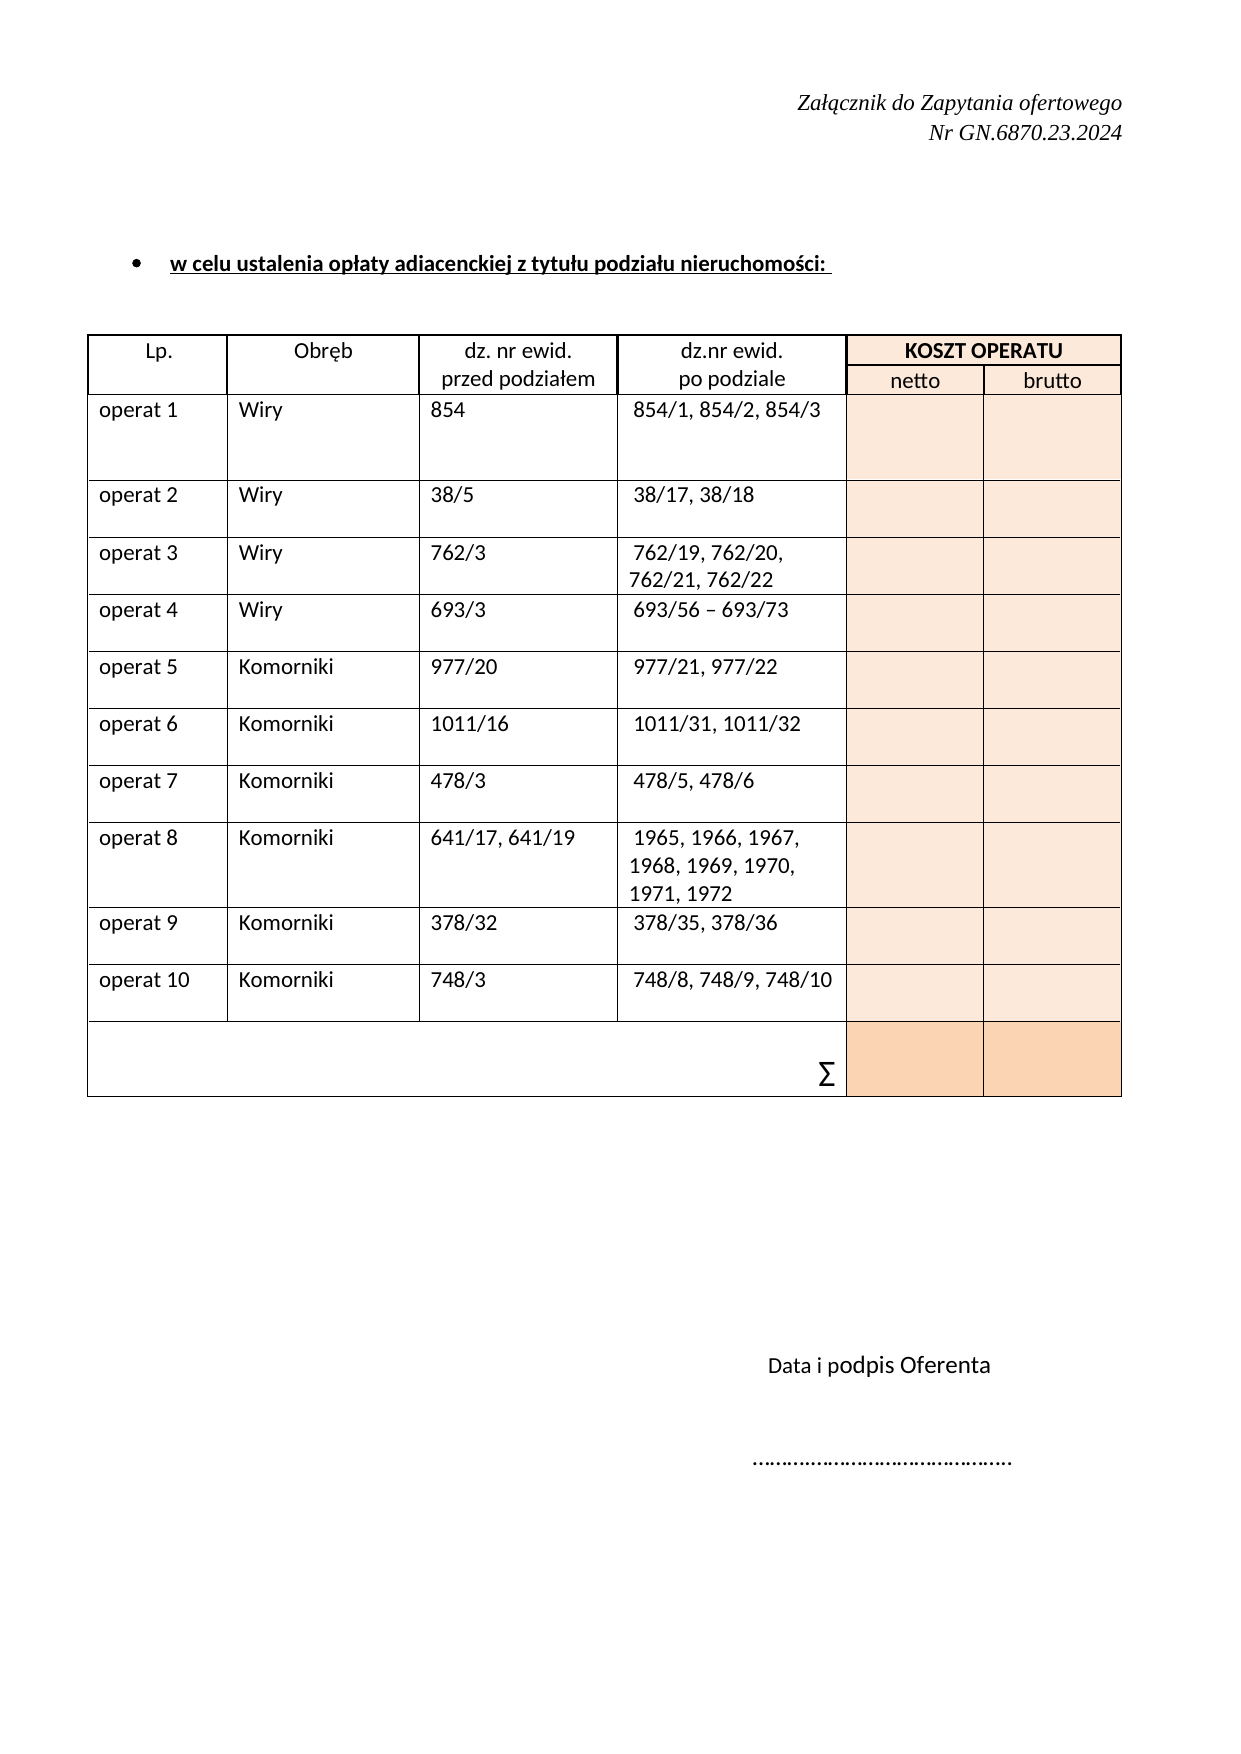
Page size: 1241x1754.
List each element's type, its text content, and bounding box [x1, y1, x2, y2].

table_cell Komorniki [228, 709, 419, 765]
table_cell [847, 538, 983, 594]
table_cell brutto [985, 366, 1120, 394]
table_header dz.nr ewid. po podziale [619, 336, 845, 394]
table_cell [847, 1022, 983, 1096]
table_cell operat 7 [88, 765, 227, 822]
table_cell operat 1 [88, 395, 227, 479]
table_cell Wiry [228, 538, 419, 594]
table_cell [847, 652, 983, 708]
table_cell [984, 594, 1121, 651]
table_cell 1965, 1966, 1967, 1968, 1969, 1970, 1971, 1972 [618, 823, 846, 907]
table_cell Wiry [228, 481, 419, 537]
table_cell Komorniki [228, 823, 419, 907]
table_cell [847, 395, 983, 479]
table_cell 1011/16 [420, 709, 617, 765]
table_cell 38/17, 38/18 [618, 481, 846, 537]
table_cell 762/3 [420, 538, 617, 594]
table_cell [984, 907, 1121, 964]
table_header Lp. [89, 336, 226, 394]
table_cell Wiry [228, 595, 419, 651]
table_cell [984, 480, 1121, 537]
table_header dz. nr ewid. przed podziałem [420, 336, 616, 394]
list Załącznik do Zapytania ofertowego [126, 89, 1122, 115]
table_cell Σ [88, 1021, 846, 1096]
table_cell operat 2 [88, 480, 227, 537]
table_cell [847, 709, 983, 765]
table_cell Komorniki [228, 908, 419, 964]
table_cell [984, 708, 1121, 765]
table_cell operat 6 [88, 708, 227, 765]
table_cell 977/21, 977/22 [618, 652, 846, 708]
text ……….…………………………….. [89, 1441, 1122, 1471]
table_cell [847, 481, 983, 537]
table_cell 693/3 [420, 595, 617, 651]
table_cell [847, 766, 983, 822]
table_cell [847, 595, 983, 651]
table_cell [847, 823, 983, 907]
table_cell 854 [420, 395, 617, 479]
table_cell operat 9 [88, 907, 227, 964]
list Nr GN.6870.23.2024 [126, 119, 1122, 145]
table_header KOSZT OPERATU [848, 336, 1120, 364]
table_cell [984, 1021, 1121, 1096]
table_cell 762/19, 762/20, 762/21, 762/22 [618, 538, 846, 594]
table_header Obręb [228, 336, 418, 394]
table_cell operat 3 [88, 537, 227, 594]
table_cell operat 4 [88, 594, 227, 651]
table_cell operat 10 [88, 964, 227, 1021]
table_cell 977/20 [420, 652, 617, 708]
table_cell operat 8 [88, 822, 227, 907]
table_cell 748/8, 748/9, 748/10 [618, 965, 846, 1021]
table_cell netto [848, 366, 983, 394]
table_cell operat 5 [88, 651, 227, 708]
table_cell 478/3 [420, 766, 617, 822]
table_cell 378/32 [420, 908, 617, 964]
table_cell [984, 395, 1121, 479]
table_cell Wiry [228, 395, 419, 479]
table_cell Komorniki [228, 766, 419, 822]
table_cell 748/3 [420, 965, 617, 1021]
table_cell 378/35, 378/36 [618, 908, 846, 964]
text Data i podpis Oferenta [89, 1349, 1122, 1380]
table_cell 1011/31, 1011/32 [618, 709, 846, 765]
table_cell [984, 822, 1121, 907]
table_cell Komorniki [228, 965, 419, 1021]
table_cell [984, 765, 1121, 822]
table_cell 38/5 [420, 481, 617, 537]
table_cell 854/1, 854/2, 854/3 [618, 395, 846, 479]
table_cell 693/56 – 693/73 [618, 595, 846, 651]
table_cell 641/17, 641/19 [420, 823, 617, 907]
table_cell [984, 964, 1121, 1021]
table_cell [984, 651, 1121, 708]
table_cell Komorniki [228, 652, 419, 708]
table_cell [984, 537, 1121, 594]
list w celu ustalenia opłaty adiacenckiej z tytułu podziału nieruchomości: [132, 249, 1122, 277]
table_cell 478/5, 478/6 [618, 766, 846, 822]
table_cell [847, 908, 983, 964]
table_cell [847, 965, 983, 1021]
